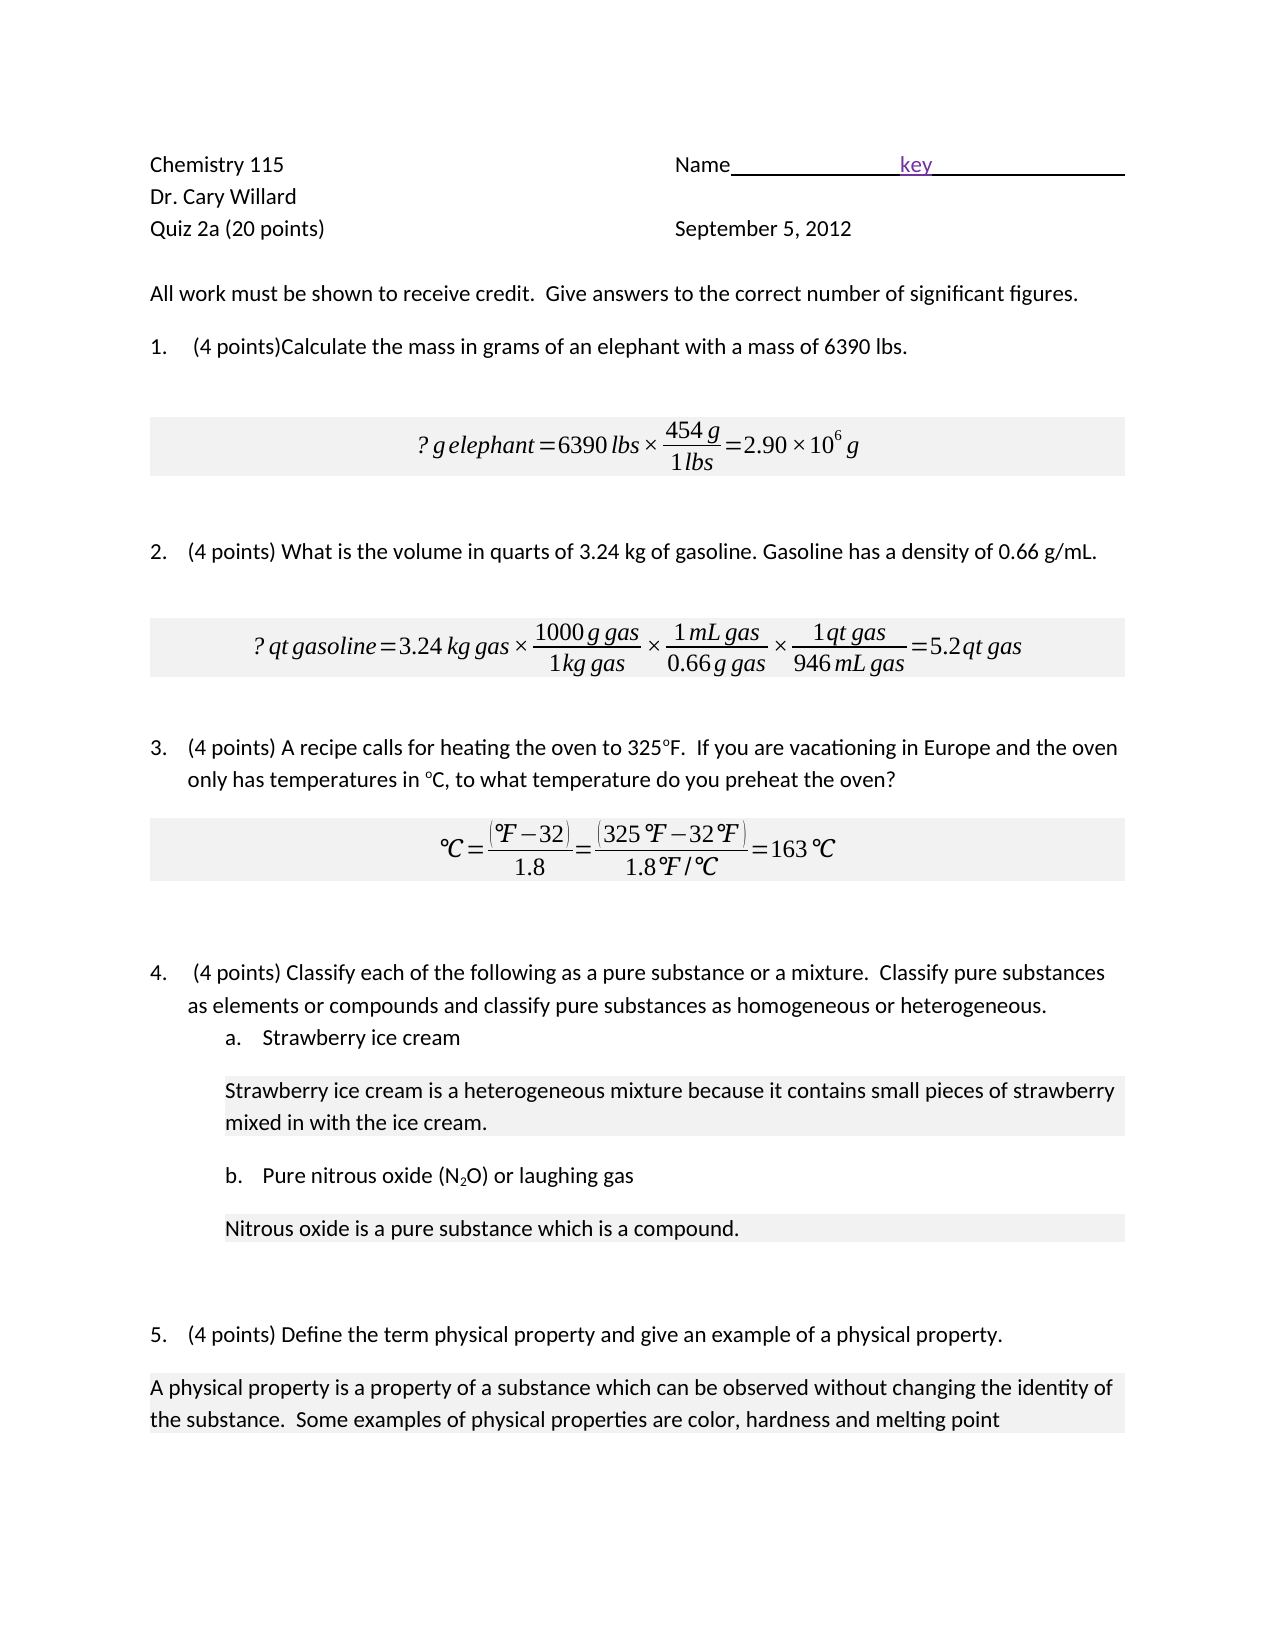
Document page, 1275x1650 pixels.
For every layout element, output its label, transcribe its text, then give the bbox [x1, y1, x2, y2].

list (4 points) What is the volume in quarts of 3.24 kg of gasoline. Gasoline has a density of 0.66 g/mL. [150, 537, 1125, 565]
text All work must be shown to receive credit. Give answers to the correct number of significant figures. [150, 279, 1125, 307]
text Strawberry ice cream is a heterogeneous mixture because it contains small pieces of strawberry mixed in with the ice cream. [225, 1076, 1125, 1136]
text Nitrous oxide is a pure substance which is a compound. [385, 1214, 1125, 1242]
text Dr. Cary Willard [150, 182, 1125, 210]
list (4 points) Define the term physical property and give an example of a physical property. [150, 1320, 1125, 1348]
list Pure nitrous oxide (N2O) or laughing gas [225, 1161, 1125, 1189]
list (4 points) A recipe calls for heating the oven to 325oF. If you are vacationing in Europe and the oven only has temperatures in oC, to what temperature do you preheat the oven? [150, 733, 1125, 793]
text A physical property is a property of a substance which can be observed without changing the identity of the substance. Some examples of physical properties are color, hardness and melting point [150, 1373, 1125, 1433]
text Quiz 2a (20 points) September 5, 2012 [150, 214, 1125, 242]
text Chemistry 115 Name key [150, 150, 1125, 178]
list (4 points)Calculate the mass in grams of an elephant with a mass of 6390 lbs. [150, 332, 1125, 360]
list Strawberry ice cream [225, 1023, 1125, 1051]
list (4 points) Classify each of the following as a pure substance or a mixture. Classify pure substances as elements or compounds and classify pure substances as homogeneous or heterogeneous. [150, 958, 1125, 1019]
